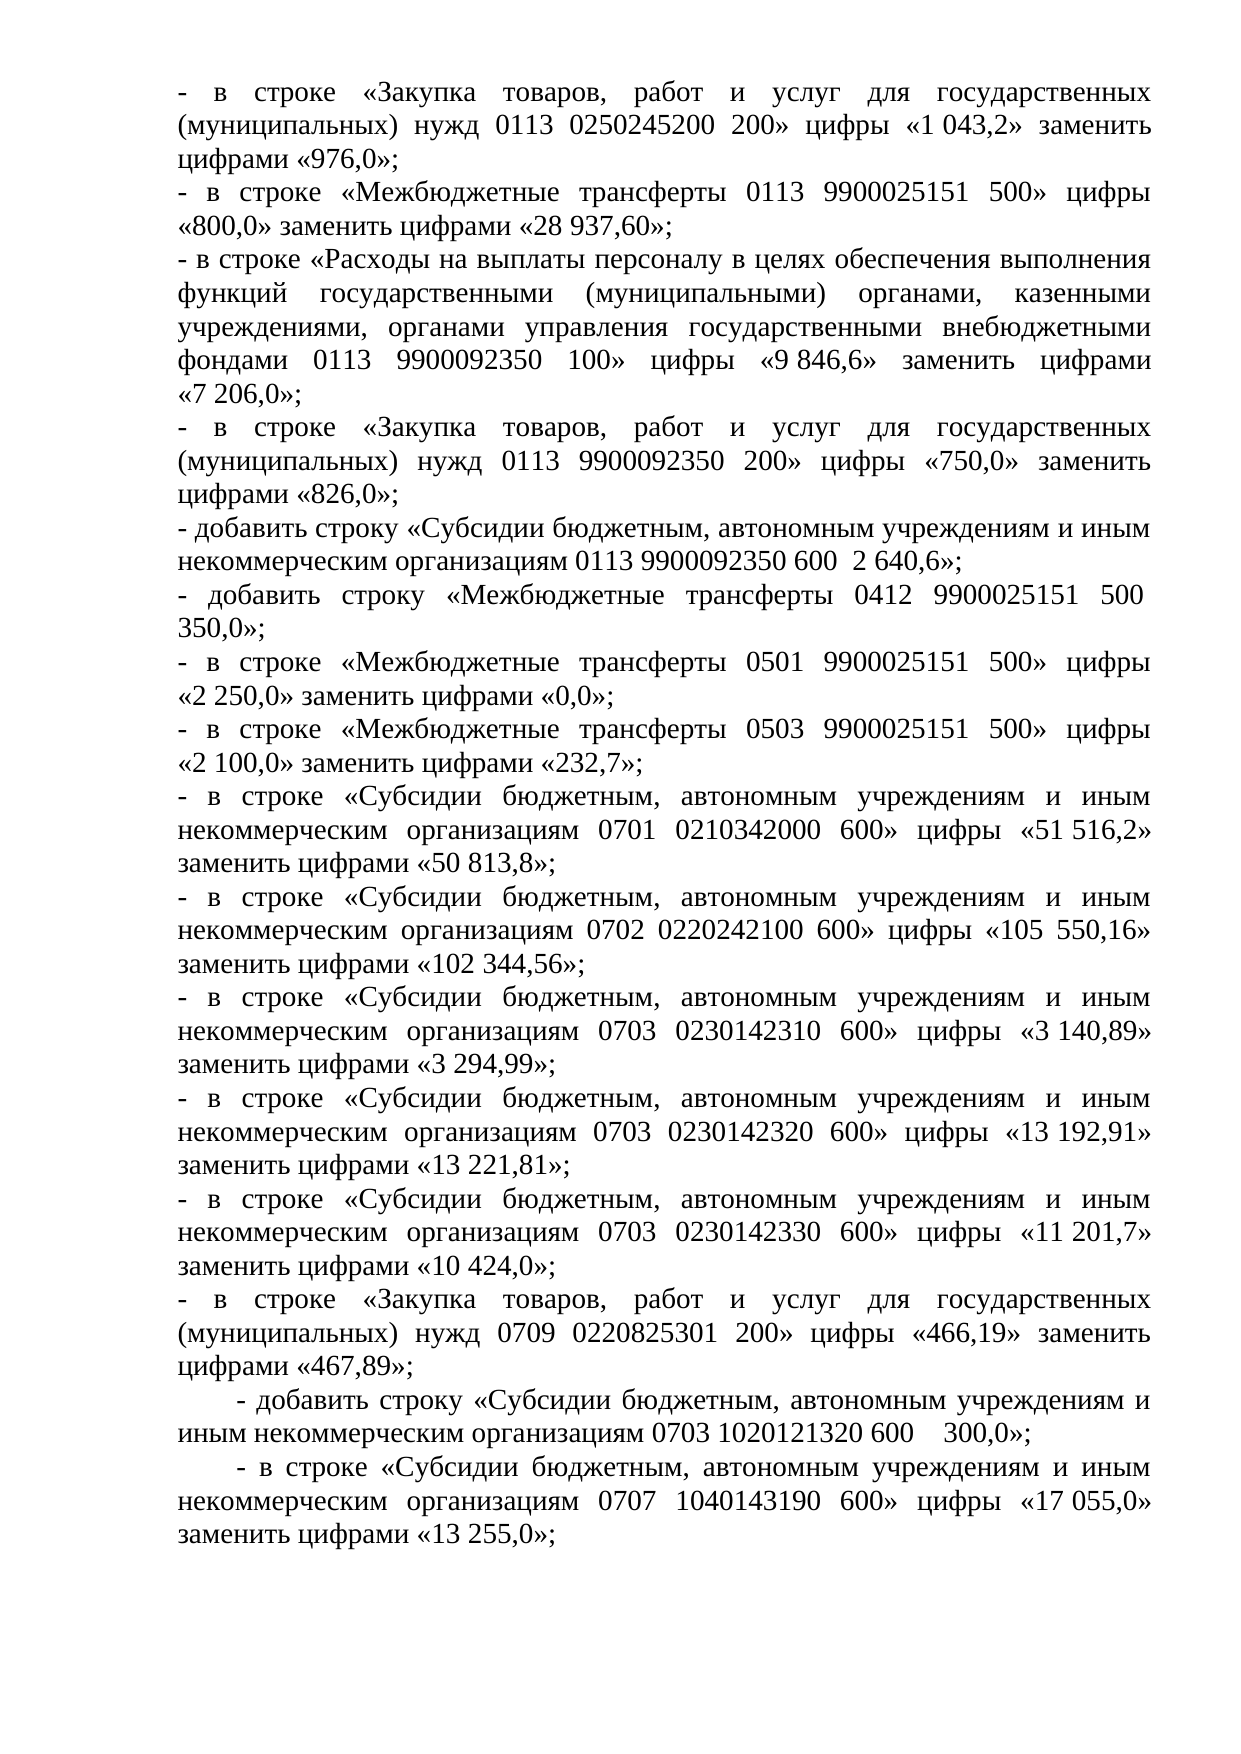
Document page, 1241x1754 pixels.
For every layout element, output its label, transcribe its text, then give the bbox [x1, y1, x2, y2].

text - в строке «Межбюджетные трансферты 0503 9900025151 500» цифры «2 100,0» заменить цифрами «232,7»; [177, 711, 1152, 778]
text - добавить строку «Субсидии бюджетным, автономным учреждениям и иным некоммерческим организациям 0703 1020121320 600 300,0»; [177, 1382, 1152, 1449]
text - в строке «Межбюджетные трансферты 0113 9900025151 500» цифры «800,0» заменить цифрами «28 937,60»; [177, 174, 1152, 242]
text - в строке «Закупка товаров, работ и услуг для государственных (муниципальных) нужд 0113 0250245200 200» цифры «1 043,2» заменить цифрами «976,0»; [177, 74, 1152, 174]
text - добавить строку «Межбюджетные трансферты 0412 9900025151 500 350,0»; [177, 577, 1152, 644]
text - в строке «Субсидии бюджетным, автономным учреждениям и иным некоммерческим организациям 0703 0230142310 600» цифры «3 140,89» заменить цифрами «3 294,99»; [177, 979, 1152, 1080]
text - в строке «Закупка товаров, работ и услуг для государственных (муниципальных) нужд 0113 9900092350 200» цифры «750,0» заменить цифрами «826,0»; [177, 409, 1152, 510]
text - в строке «Субсидии бюджетным, автономным учреждениям и иным некоммерческим организациям 0707 1040143190 600» цифры «17 055,0» заменить цифрами «13 255,0»; [177, 1449, 1152, 1550]
text - добавить строку «Субсидии бюджетным, автономным учреждениям и иным некоммерческим организациям 0113 9900092350 600 2 640,6»; [177, 510, 1152, 577]
text - в строке «Расходы на выплаты персоналу в целях обеспечения выполнения функций государственными (муниципальными) органами, казенными учреждениями, органами управления государственными внебюджетными фондами 0113 9900092350 100» цифры «9 846,6» заменить цифрами «7 206,0»; [177, 242, 1152, 409]
text - в строке «Субсидии бюджетным, автономным учреждениям и иным некоммерческим организациям 0703 0230142330 600» цифры «11 201,7» заменить цифрами «10 424,0»; [177, 1181, 1152, 1281]
text - в строке «Закупка товаров, работ и услуг для государственных (муниципальных) нужд 0709 0220825301 200» цифры «466,19» заменить цифрами «467,89»; [177, 1281, 1152, 1382]
text - в строке «Субсидии бюджетным, автономным учреждениям и иным некоммерческим организациям 0701 0210342000 600» цифры «51 516,2» заменить цифрами «50 813,8»; [177, 778, 1152, 879]
text - в строке «Субсидии бюджетным, автономным учреждениям и иным некоммерческим организациям 0702 0220242100 600» цифры «105 550,16» заменить цифрами «102 344,56»; [177, 879, 1152, 979]
text - в строке «Субсидии бюджетным, автономным учреждениям и иным некоммерческим организациям 0703 0230142320 600» цифры «13 192,91» заменить цифрами «13 221,81»; [177, 1080, 1152, 1181]
text - в строке «Межбюджетные трансферты 0501 9900025151 500» цифры «2 250,0» заменить цифрами «0,0»; [177, 644, 1152, 711]
